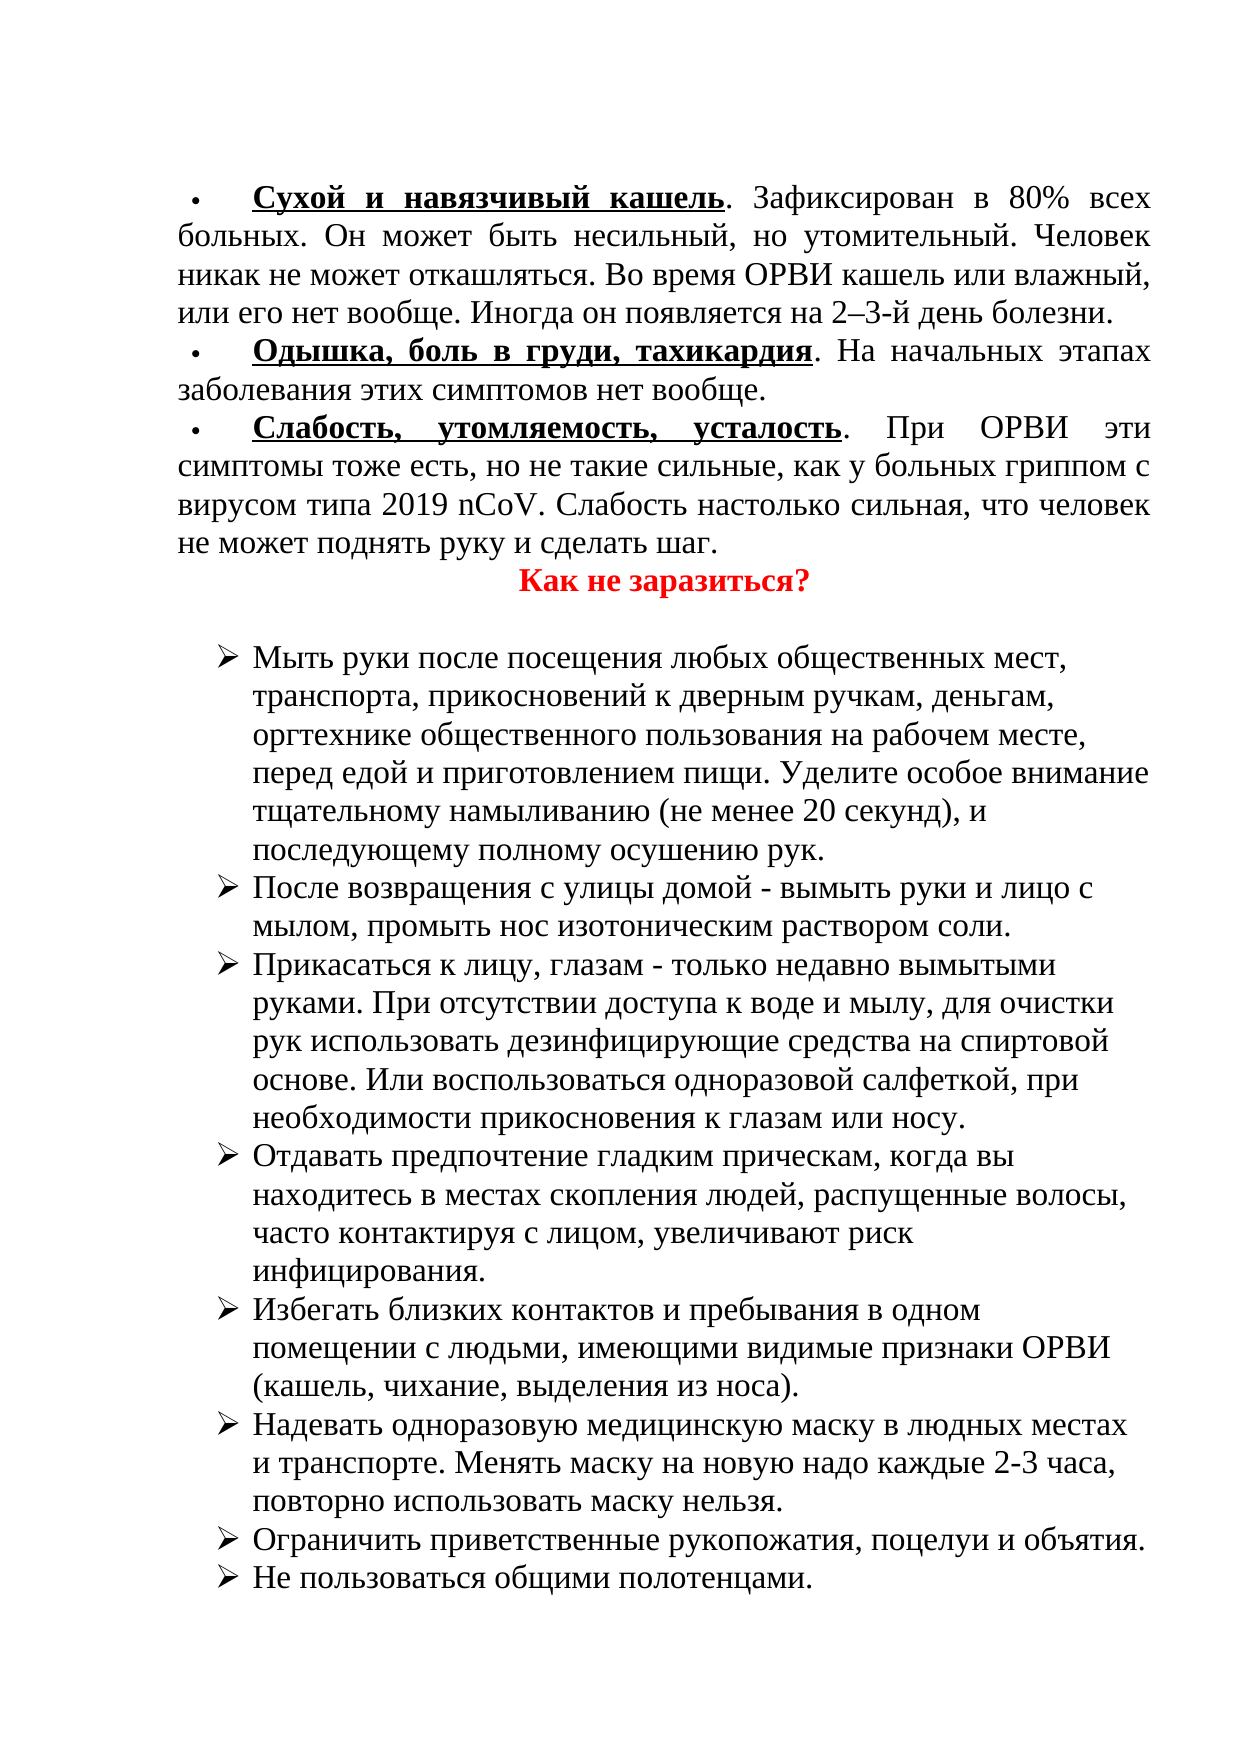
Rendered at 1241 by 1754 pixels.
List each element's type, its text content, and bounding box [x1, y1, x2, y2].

list Слабость, утомляемость, усталость. При ОРВИ эти симптомы тоже есть, но не такие сильные, как у больных гриппом с вирусом типа 2019 nCoV. Слабость настолько сильная, что человек не может поднять руку и сделать шаг. [177, 407, 1152, 561]
list Не пользоваться общими полотенцами. [215, 1557, 1152, 1596]
list Прикасаться к лицу, глазам - только недавно вымытыми руками. При отсутствии доступа к воде и мылу, для очистки рук использовать дезинфицирующие средства на спиртовой основе. Или воспользоваться одноразовой салфеткой, при необходимости прикосновения к глазам или носу. [215, 944, 1152, 1136]
list Избегать близких контактов и пребывания в одном помещении с людьми, имеющими видимые признаки ОРВИ (кашель, чихание, выделения из носа). [215, 1289, 1152, 1404]
list Мыть руки после посещения любых общественных мест, транспорта, прикосновений к дверным ручкам, деньгам, оргтехнике общественного пользования на рабочем месте, перед едой и приготовлением пищи. Уделите особое внимание тщательному намыливанию (не менее 20 секунд), и последующему полному осушению рук. [215, 637, 1152, 867]
list После возвращения с улицы домой - вымыть руки и лицо с мылом, промыть нос изотоническим раствором соли. [215, 867, 1152, 944]
list Отдавать предпочтение гладким прическам, когда вы находитесь в местах скопления людей, распущенные волосы, часто контактируя с лицом, увеличивают риск инфицирования. [215, 1136, 1152, 1289]
list Ограничить приветственные рукопожатия, поцелуи и объятия. [215, 1519, 1152, 1557]
list Одышка, боль в груди, тахикардия. На начальных этапах заболевания этих симптомов нет вообще. [177, 331, 1152, 407]
list Надевать одноразовую медицинскую маску в людных местах и транспорте. Менять маску на новую надо каждые 2-3 часа, повторно использовать маску нельзя. [215, 1404, 1152, 1519]
text Как не заразиться? [177, 561, 1152, 599]
list Сухой и навязчивый кашель. Зафиксирован в 80% всех больных. Он может быть несильный, но утомительный. Человек никак не может откашляться. Во время ОРВИ кашель или влажный, или его нет вообще. Иногда он появляется на 2–3-й день болезни. [177, 177, 1152, 331]
